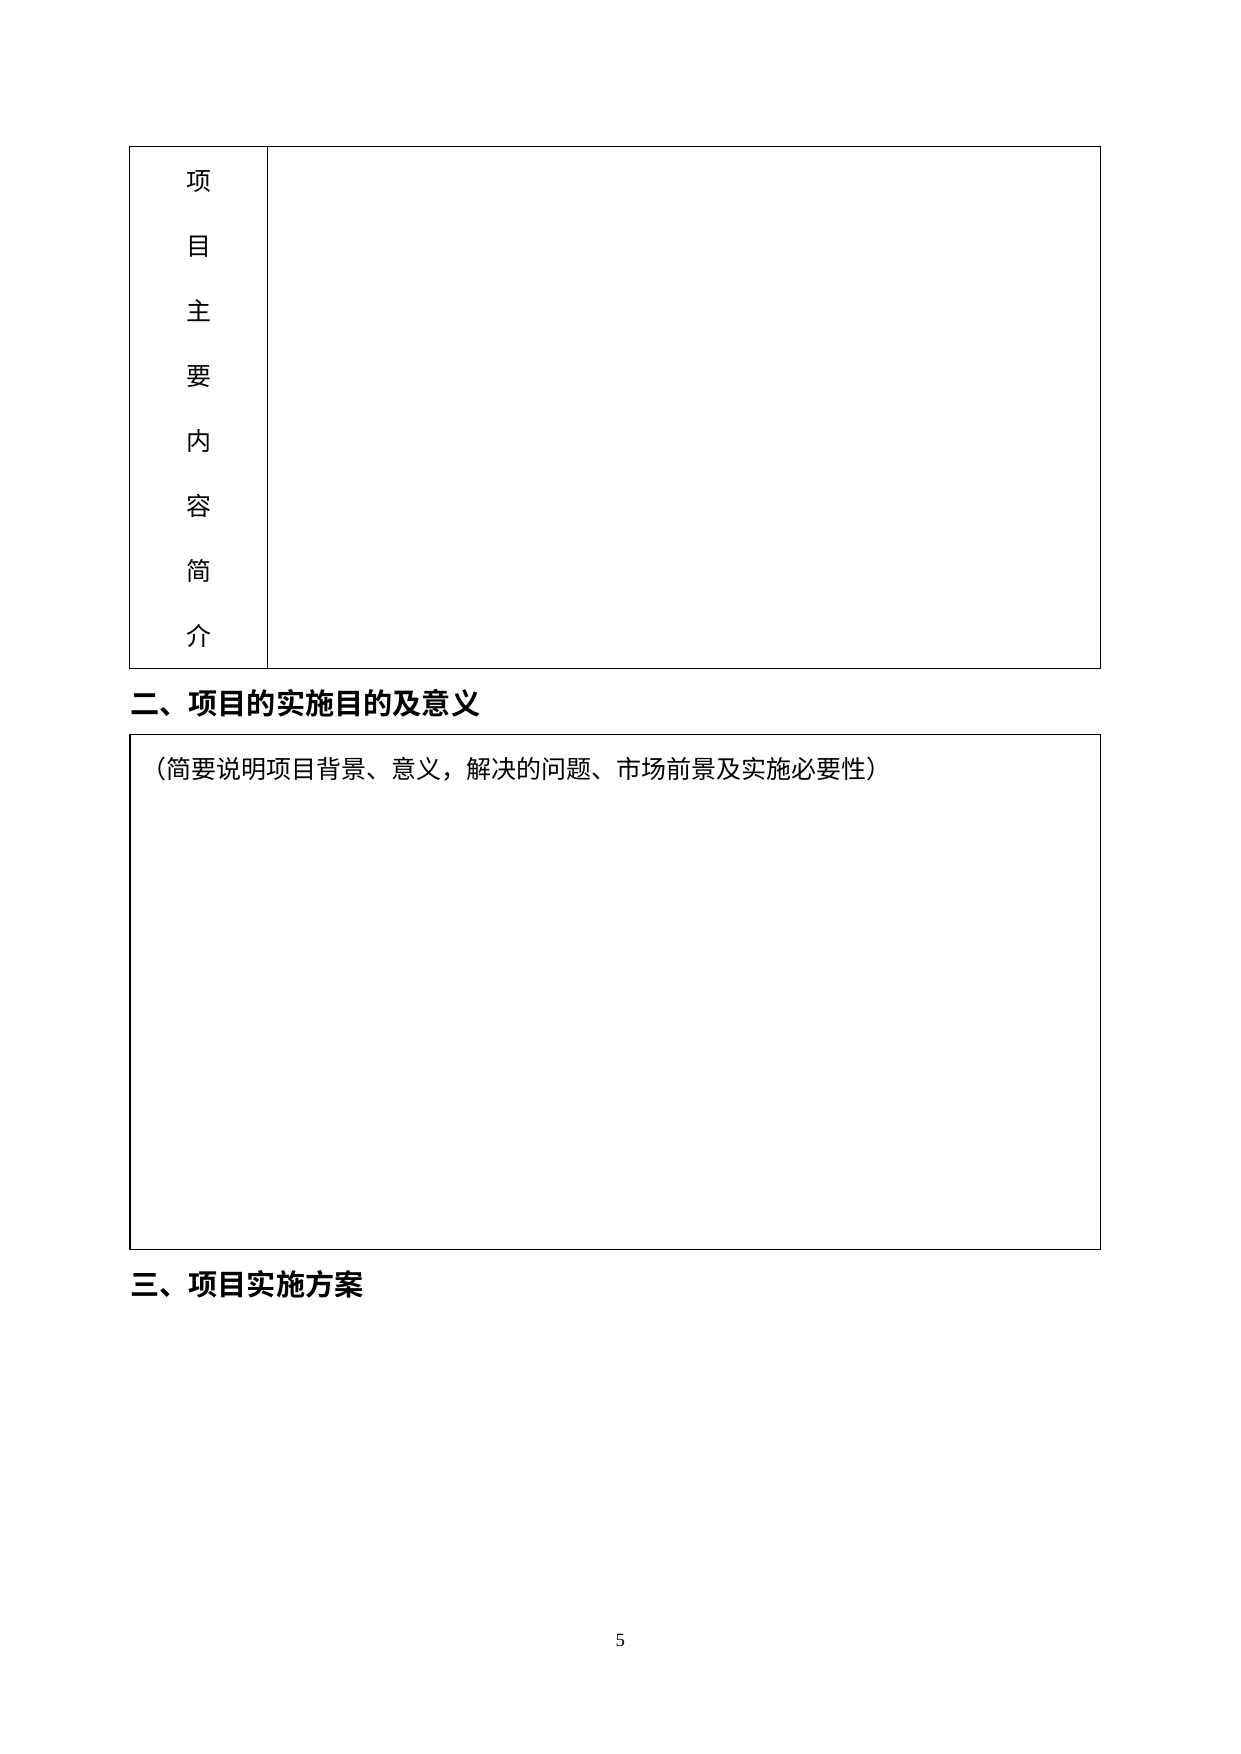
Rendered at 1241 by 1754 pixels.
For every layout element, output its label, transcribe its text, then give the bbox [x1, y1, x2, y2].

text 二、项目的实施目的及意义 [130, 669, 1151, 734]
table_cell 项 目 主 要 内 容 简 介 [130, 147, 267, 668]
table_cell [268, 147, 1100, 668]
text 三、项目实施方案 [130, 1250, 1151, 1315]
table_header （简要说明项目背景、意义，解决的问题、市场前景及实施必要性） [131, 735, 1100, 1249]
